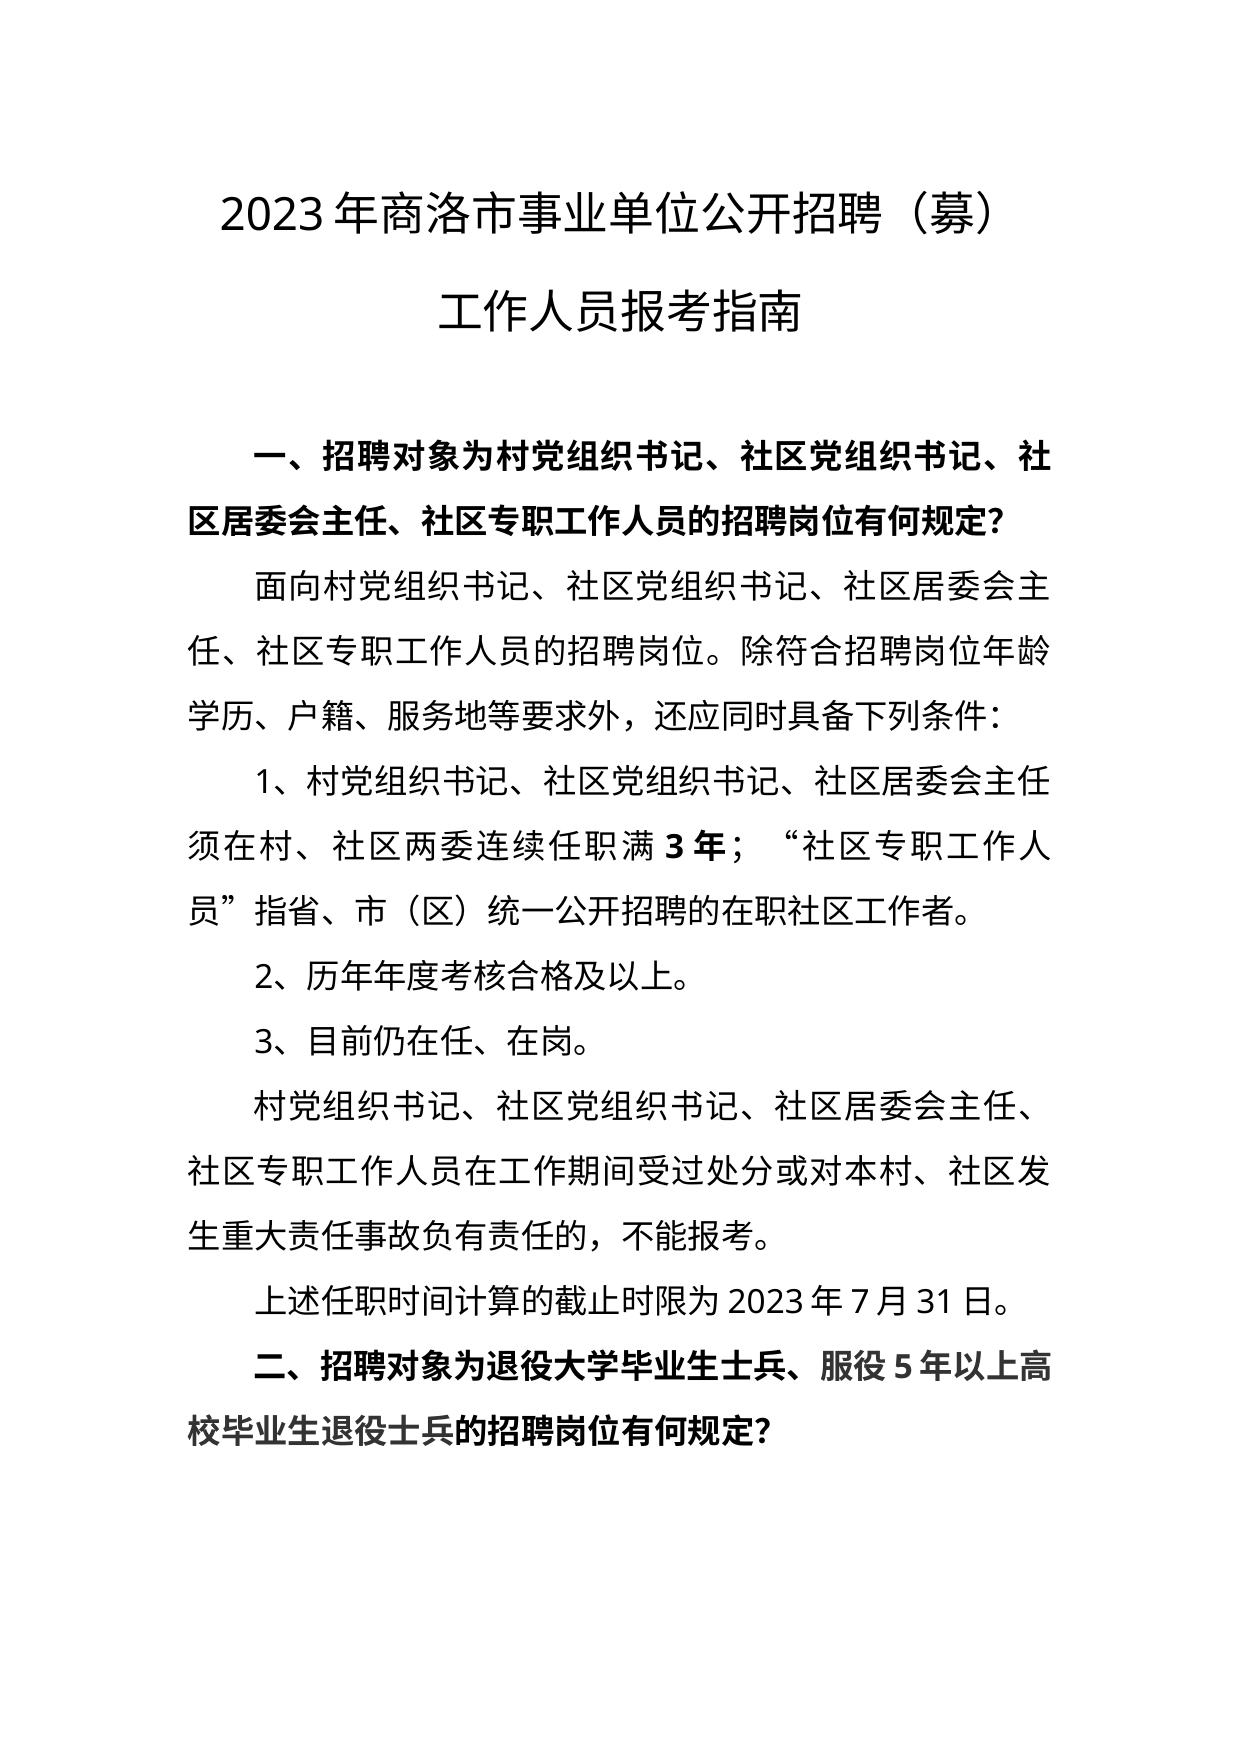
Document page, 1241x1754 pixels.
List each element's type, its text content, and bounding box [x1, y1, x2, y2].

text 2023年商洛市事业单位公开招聘（募） [187, 162, 1053, 259]
list 村党组织书记、社区党组织书记、社区居委会主任须在村、社区两委连续任职满3年；“社区专职工作人员”指省、市（区）统一公开招聘的在职社区工作者。 [187, 747, 1053, 942]
text 工作人员报考指南 [187, 259, 1053, 357]
text 面向村党组织书记、社区党组织书记、社区居委会主任、社区专职工作人员的招聘岗位。除符合招聘岗位年龄、学历、户籍、服务地等要求外，还应同时具备下列条件： [187, 552, 1053, 747]
text 2、历年年度考核合格及以上。 [254, 942, 1053, 1007]
text 一、招聘对象为村党组织书记、社区党组织书记、社区居委会主任、社区专职工作人员的招聘岗位有何规定？ [187, 422, 1053, 552]
text 上述任职时间计算的截止时限为2023年7月31日。 [187, 1267, 1053, 1332]
text 3、目前仍在任、在岗。 [187, 1007, 1053, 1072]
text 二、招聘对象为退役大学毕业生士兵、服役5年以上高校毕业生退役士兵的招聘岗位有何规定？ [187, 1332, 1053, 1462]
text 村党组织书记、社区党组织书记、社区居委会主任、社区专职工作人员在工作期间受过处分或对本村、社区发生重大责任事故负有责任的，不能报考。 [187, 1072, 1053, 1267]
